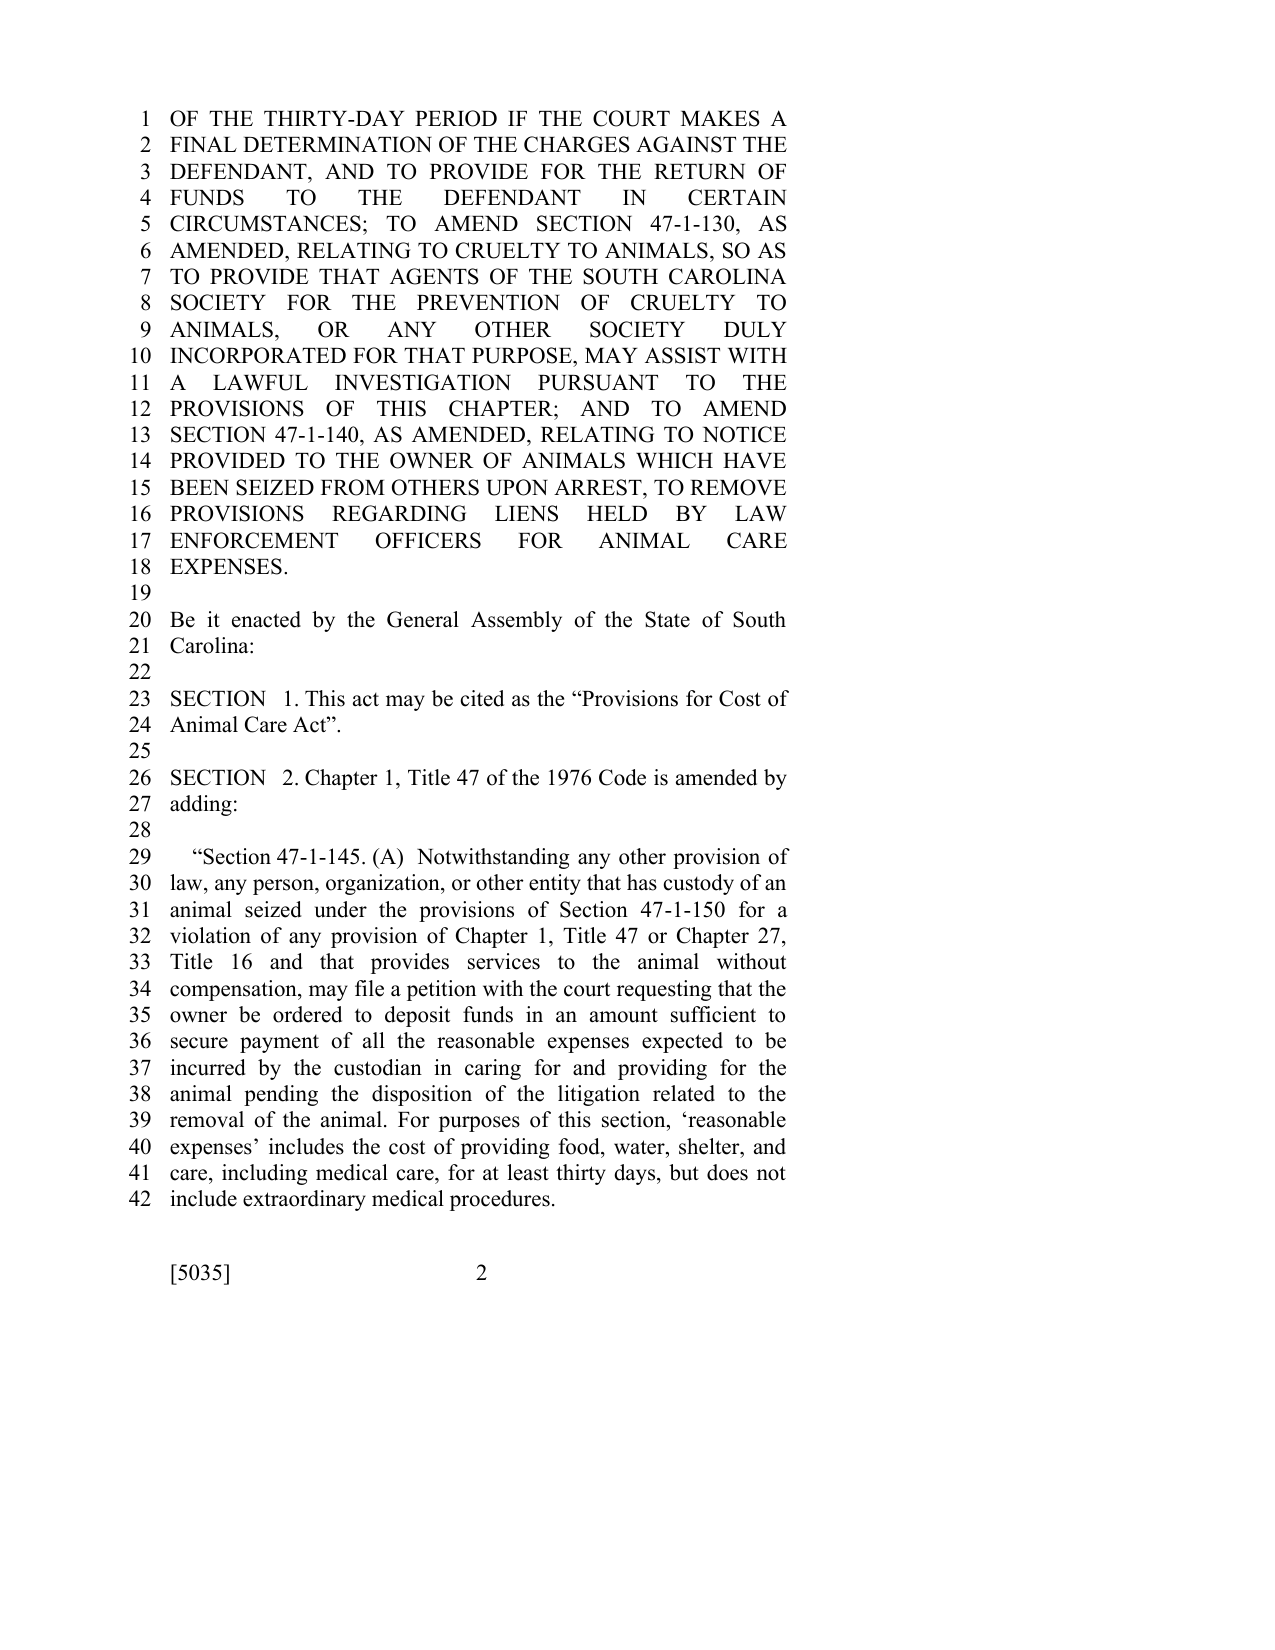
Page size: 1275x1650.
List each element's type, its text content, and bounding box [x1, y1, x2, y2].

text Be it enacted by the General Assembly of the State of South Carolina: [169, 606, 787, 658]
text “Section 47-1-145. (A) Notwithstanding any other provision of law, any person, organization, or other entity that has custody of an animal seized under the provisions of Section 47-1-150 for a violation of any provision of Chapter 1, Title 47 or Chapter 27, Title 16 and that provides services to the animal without compensation, may file a petition with the court requesting that the owner be ordered to deposit funds in an amount sufficient to secure payment of all the reasonable expenses expected to be incurred by the custodian in caring for and providing for the animal pending the disposition of the litigation related to the removal of the animal. For purposes of this section, ‘reasonable expenses’ includes the cost of providing food, water, shelter, and care, including medical care, for at least thirty days, but does not include extraordinary medical procedures. [169, 843, 787, 1212]
text SECTION 1. This act may be cited as the “Provisions for Cost of Animal Care Act”. [169, 685, 787, 737]
text SECTION 2. Chapter 1, Title 47 of the 1976 Code is amended by adding: [169, 764, 787, 817]
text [169, 105, 787, 579]
